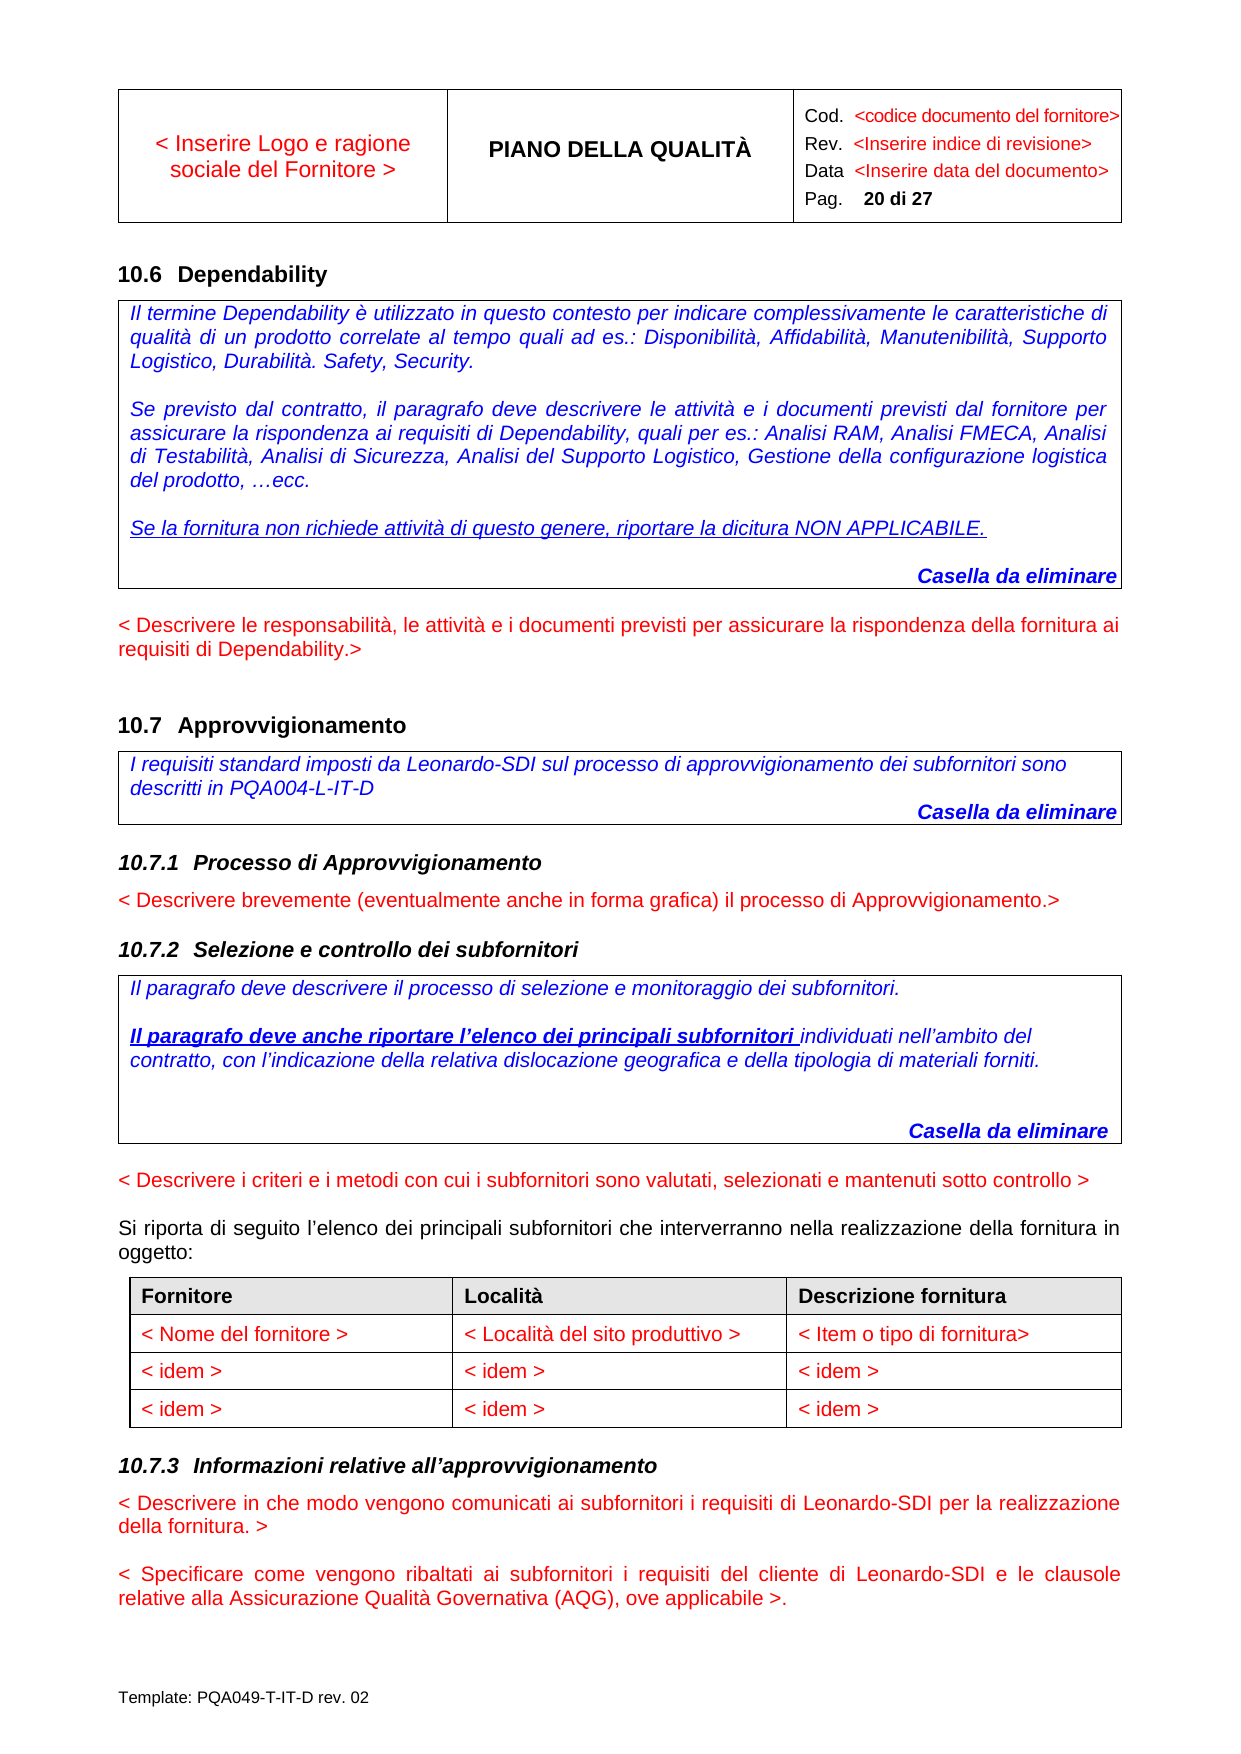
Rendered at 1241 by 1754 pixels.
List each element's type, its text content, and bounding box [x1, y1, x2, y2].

table_cell < idem > [787, 1390, 1121, 1427]
text < Descrivere brevemente (eventualmente anche in forma grafica) il processo di Approvvigionamento.> [118, 888, 1122, 912]
text Si riporta di seguito l’elenco dei principali subfornitori che interverranno nella realizzazione della fornitura in oggetto: [118, 1216, 1122, 1264]
table_cell < idem > [131, 1390, 452, 1427]
table_header I requisiti standard imposti da Leonardo-SDI sul processo di approvvigionamento dei subfornitori sono descritti in PQA004-L-IT-D Casella da eliminare [119, 752, 1121, 824]
subtitle Informazioni relative all’approvvigionamento [118, 1453, 1122, 1478]
table_cell < idem > [787, 1353, 1121, 1389]
table_cell < Località del sito produttivo > [453, 1315, 786, 1352]
table_cell < Item o tipo di fornitura> [787, 1315, 1121, 1352]
table_header Il paragrafo deve descrivere il processo di selezione e monitoraggio dei subfornitori. Il paragrafo deve anche riportare l’elenco dei principali subfornitori individuati nell’ambito del contratto, con l’indicazione della relativa dislocazione geografica e della tipologia di materiali forniti. Casella da eliminare [119, 976, 1121, 1143]
text < Descrivere le responsabilità, le attività e i documenti previsti per assicurare la rispondenza della fornitura ai requisiti di Dependability.> [118, 613, 1122, 661]
table_cell < idem > [453, 1353, 786, 1389]
text < Descrivere i criteri e i metodi con cui i subfornitori sono valutati, selezionati e mantenuti sotto controllo > [118, 1168, 1122, 1192]
table_cell < Nome del fornitore > [131, 1315, 452, 1352]
subtitle Selezione e controllo dei subfornitori [118, 937, 1122, 962]
text < Descrivere in che modo vengono comunicati ai subfornitori i requisiti di Leonardo-SDI per la realizzazione della fornitura. > [118, 1490, 1122, 1538]
table_header Il termine Dependability è utilizzato in questo contesto per indicare complessivamente le caratteristiche di qualità di un prodotto correlate al tempo quali ad es.: Disponibilità, Affidabilità, Manutenibilità, Supporto Logistico, Durabilità. Safety, Security. Se previsto dal contratto, il paragrafo deve descrivere le attività e i documenti previsti dal fornitore per assicurare la rispondenza ai requisiti di Dependability, quali per es.: Analisi RAM, Analisi FMECA, Analisi di Testabilità, Analisi di Sicurezza, Analisi del Supporto Logistico, Gestione della configurazione logistica del prodotto, …ecc. Se la fornitura non richiede attività di questo genere, riportare la dicitura NON APPLICABILE. Casella da eliminare [119, 301, 1121, 588]
subtitle Approvvigionamento [117, 712, 1122, 739]
subtitle Dependability [117, 261, 1122, 287]
table_header Descrizione fornitura [787, 1278, 1121, 1314]
table_cell < idem > [131, 1353, 452, 1389]
table_header Località [453, 1278, 786, 1314]
table_header Fornitore [131, 1278, 452, 1314]
text < Specificare come vengono ribaltati ai subfornitori i requisiti del cliente di Leonardo-SDI e le clausole relative alla Assicurazione Qualità Governativa (AQG), ove applicabile >. [118, 1562, 1122, 1610]
subtitle Processo di Approvvigionamento [118, 850, 1122, 875]
table_cell < idem > [453, 1390, 786, 1427]
